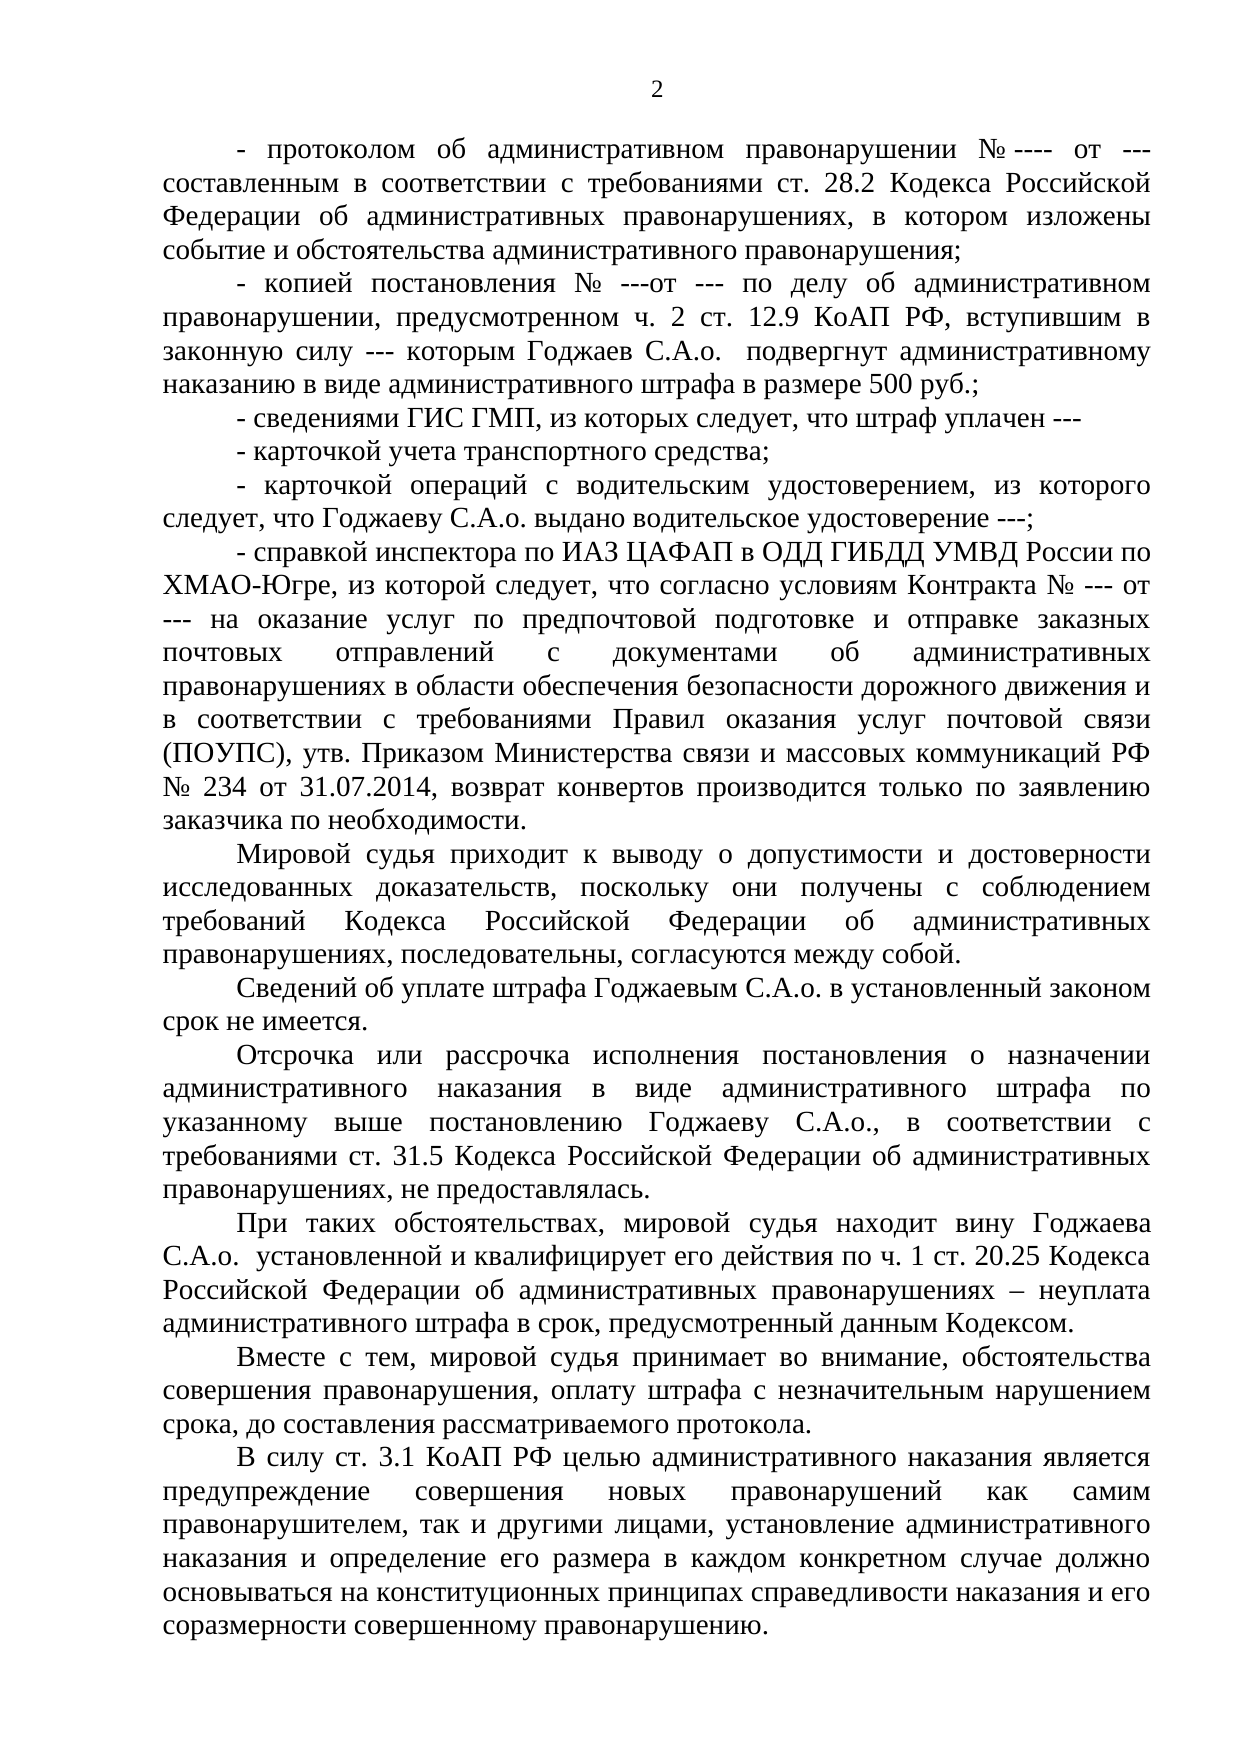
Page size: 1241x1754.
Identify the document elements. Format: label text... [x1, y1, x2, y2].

text - копией постановления № ---от --- по делу об административном правонарушении, предусмотренном ч. 2 ст. 12.9 КоАП РФ, вступившим в законную силу --- которым Годжаев С.А.о. подвергнут административному наказанию в виде административного штрафа в размере 500 руб.; [162, 266, 1152, 400]
text - сведениями ГИС ГМП, из которых следует, что штраф уплачен --- [162, 400, 1152, 433]
text - карточкой операций с водительским удостоверением, из которого следует, что Годжаеву С.А.о. выдано водительское удостоверение ---; [162, 467, 1152, 534]
text Сведений об уплате штрафа Годжаевым С.А.о. в установленный законом срок не имеется. [162, 970, 1152, 1037]
text Вместе с тем, мировой судья принимает во внимание, обстоятельства совершения правонарушения, оплату штрафа с незначительным нарушением срока, до составления рассматриваемого протокола. [162, 1339, 1152, 1439]
text В силу ст. 3.1 КоАП РФ целью административного наказания является предупреждение совершения новых правонарушений как самим правонарушителем, так и другими лицами, установление административного наказания и определение его размера в каждом конкретном случае должно основываться на конституционных принципах справедливости наказания и его соразмерности совершенному правонарушению. [162, 1439, 1152, 1641]
text - протоколом об административном правонарушении № ---- от ---составленным в соответствии с требованиями ст. 28.2 Кодекса Российской Федерации об административных правонарушениях, в котором изложены событие и обстоятельства административного правонарушения; [162, 131, 1152, 266]
text - справкой инспектора по ИАЗ ЦАФАП в ОДД ГИБДД УМВД России по ХМАО-Югре, из которой следует, что согласно условиям Контракта № --- от --- на оказание услуг по предпочтовой подготовке и отправке заказных почтовых отправлений с документами об административных правонарушениях в области обеспечения безопасности дорожного движения и в соответствии с требованиями Правил оказания услуг почтовой связи (ПОУПС), утв. Приказом Министерства связи и массовых коммуникаций РФ № 234 от 31.07.2014, возврат конвертов производится только по заявлению заказчика по необходимости. [162, 534, 1152, 836]
text - карточкой учета транспортного средства; [162, 433, 1152, 467]
text При таких обстоятельствах, мировой судья находит вину Годжаева С.А.о. установленной и квалифицирует его действия по ч. 1 ст. 20.25 Кодекса Российской Федерации об административных правонарушениях – неуплата административного штрафа в срок, предусмотренный данным Кодексом. [162, 1205, 1152, 1339]
text Отсрочка или рассрочка исполнения постановления о назначении административного наказания в виде административного штрафа по указанному выше постановлению Годжаеву С.А.о., в соответствии с требованиями ст. 31.5 Кодекса Российской Федерации об административных правонарушениях, не предоставлялась. [162, 1037, 1152, 1205]
text Мировой судья приходит к выводу о допустимости и достоверности исследованных доказательств, поскольку они получены с соблюдением требований Кодекса Российской Федерации об административных правонарушениях, последовательны, согласуются между собой. [162, 836, 1152, 970]
